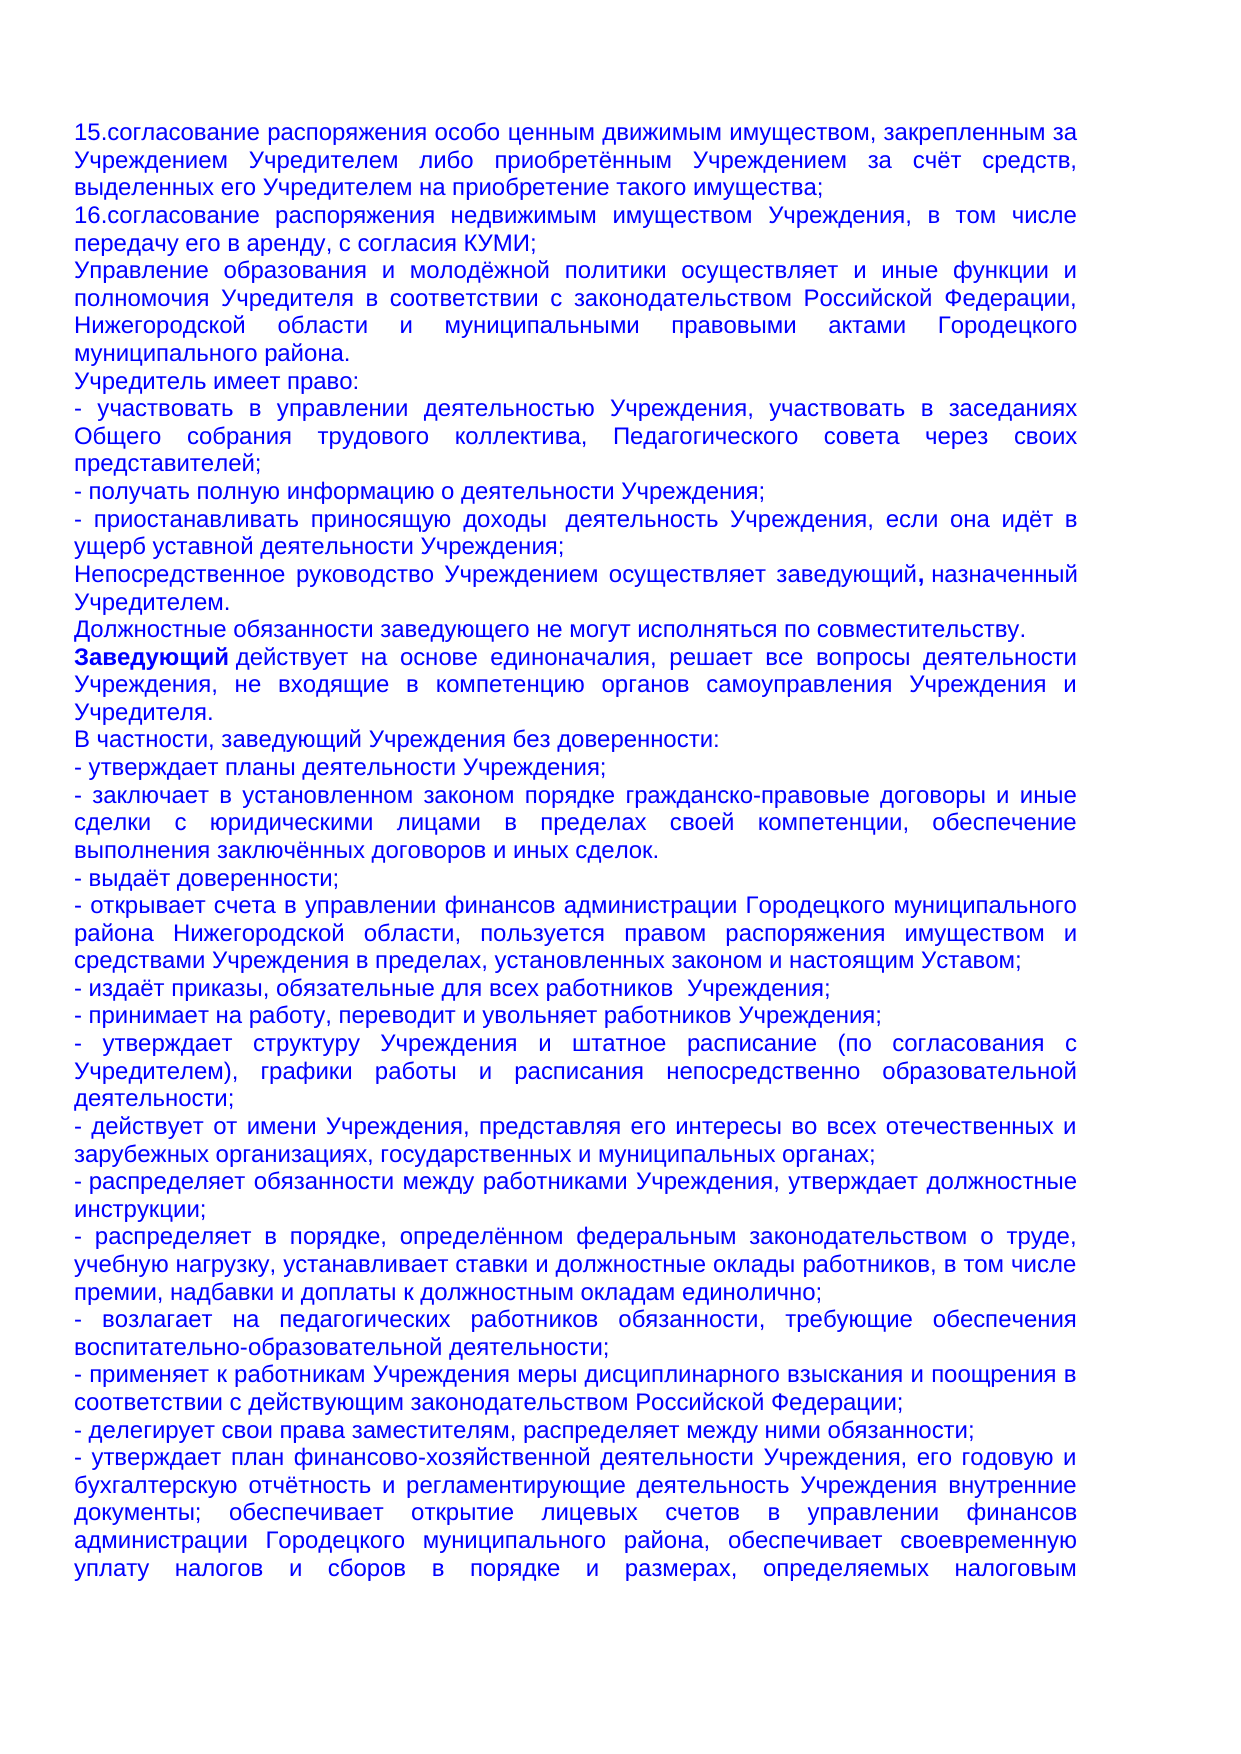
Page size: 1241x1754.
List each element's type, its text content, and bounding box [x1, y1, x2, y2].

text Заведующий действует на основе единоначалия, решает все вопросы деятельности Учреждения, не входящие в компетенцию органов самоуправления Учреждения и Учредителя. [74, 643, 1078, 725]
text - распределяет обязанности между работниками Учреждения, утверждает должностные инструкции; [74, 1167, 1078, 1222]
text - издаёт приказы, обязательные для всех работников Учреждения; [74, 974, 1078, 1001]
text - утверждает структуру Учреждения и штатное расписание (по согласования с Учредителем), графики работы и расписания непосредственно образовательной деятельности; [74, 1029, 1078, 1112]
text - участвовать в управлении деятельностью Учреждения, участвовать в заседаниях Общего собрания трудового коллектива, Педагогического совета через своих представителей; [74, 394, 1078, 477]
text В частности, заведующий Учреждения без доверенности: [74, 725, 1078, 753]
text - принимает на работу, переводит и увольняет работников Учреждения; [74, 1001, 1078, 1029]
text Непосредственное руководство Учреждением осуществляет заведующий, назначенный Учредителем. [74, 560, 1078, 615]
text Управление образования и молодёжной политики осуществляет и иные функции и полномочия Учредителя в соответствии с законодательством Российской Федерации, Нижегородской области и муниципальными правовыми актами Городецкого муниципального района. [74, 256, 1078, 367]
text 16.согласование распоряжения недвижимым имуществом Учреждения, в том числе передачу его в аренду, с согласия КУМИ; [74, 201, 1078, 256]
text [74, 1443, 1078, 1581]
text - приостанавливать приносящую доходы деятельность Учреждения, если она идёт в ущерб уставной деятельности Учреждения; [74, 504, 1078, 560]
text - распределяет в порядке, определённом федеральным законодательством о труде, учебную нагрузку, устанавливает ставки и должностные оклады работников, в том числе премии, надбавки и доплаты к должностным окладам единолично; [74, 1222, 1078, 1305]
text - утверждает планы деятельности Учреждения; [74, 753, 1078, 781]
text - действует от имени Учреждения, представляя его интересы во всех отечественных и зарубежных организациях, государственных и муниципальных органах; [74, 1112, 1078, 1167]
text - применяет к работникам Учреждения меры дисциплинарного взыскания и поощрения в соответствии с действующим законодательством Российской Федерации; [74, 1360, 1078, 1416]
text - делегирует свои права заместителям, распределяет между ними обязанности; [74, 1416, 1078, 1443]
text - заключает в установленном законом порядке гражданско-правовые договоры и иные сделки с юридическими лицами в пределах своей компетенции, обеспечение выполнения заключённых договоров и иных сделок. [74, 781, 1078, 863]
text - открывает счета в управлении финансов администрации Городецкого муниципального района Нижегородской области, пользуется правом распоряжения имуществом и средствами Учреждения в пределах, установленных законом и настоящим Уставом; [74, 891, 1078, 974]
text - выдаёт доверенности; [74, 863, 1078, 891]
text - получать полную информацию о деятельности Учреждения; [74, 477, 1078, 504]
text 15.согласование распоряжения особо ценным движимым имуществом, закрепленным за Учреждением Учредителем либо приобретённым Учреждением за счёт средств, выделенных его Учредителем на приобретение такого имущества; [74, 118, 1078, 201]
text - возлагает на педагогических работников обязанности, требующие обеспечения воспитательно-образовательной деятельности; [74, 1305, 1078, 1360]
text Должностные обязанности заведующего не могут исполняться по совместительству. [74, 615, 1078, 643]
text Учредитель имеет право: [74, 367, 1078, 394]
